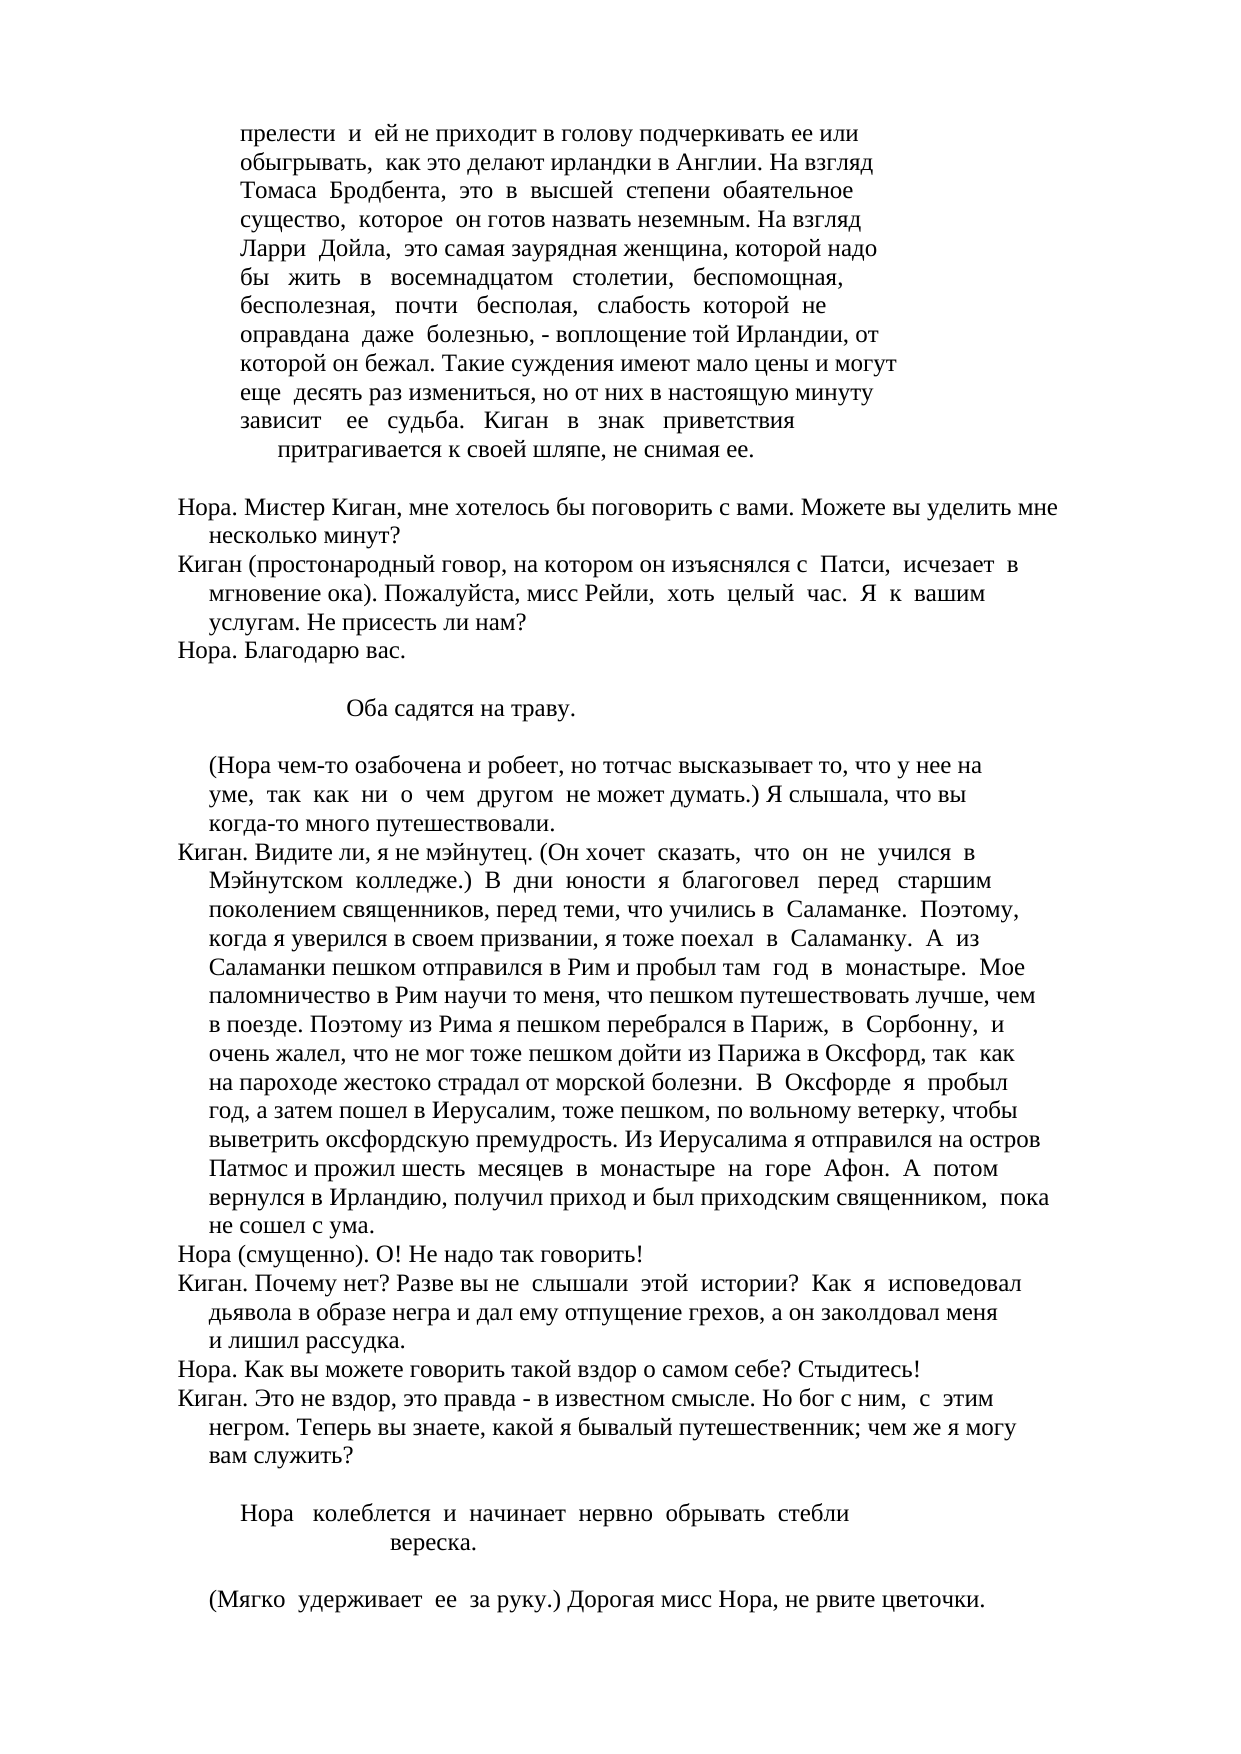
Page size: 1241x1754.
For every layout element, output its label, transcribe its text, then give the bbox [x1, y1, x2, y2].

text когда я уверился в своем призвании, я тоже поехал в Саламанку. А из [177, 923, 1152, 952]
text Киган. Это не вздор, это правда - в известном смысле. Но бог с ним, с этим [177, 1383, 1152, 1412]
text мгновение ока). Пожалуйста, мисс Рейли, хоть целый час. Я к вашим [177, 578, 1152, 607]
text несколько минут? [177, 521, 1152, 549]
text не сошел с ума. [177, 1211, 1152, 1239]
text и лишил рассудка. [177, 1326, 1152, 1354]
text Нора. Мистер Киган, мне хотелось бы поговорить с вами. Можете вы уделить мне [177, 492, 1152, 521]
text Киган. Почему нет? Разве вы не слышали этой истории? Как я исповедовал [177, 1268, 1152, 1297]
text Нора колеблется и начинает нервно обрывать стебли [177, 1498, 1152, 1527]
text Патмос и прожил шесть месяцев в монастыре на горе Афон. А потом [177, 1153, 1152, 1182]
text год, а затем пошел в Иерусалим, тоже пешком, по вольному ветерку, чтобы [177, 1096, 1152, 1124]
text Томаса Бродбента, это в высшей степени обаятельное [177, 176, 1152, 204]
text вернулся в Ирландию, получил приход и был приходским священником, пока [177, 1182, 1152, 1211]
text Киган. Видите ли, я не мэйнутец. (Он хочет сказать, что он не учился в [177, 837, 1152, 866]
text Киган (простонародный говор, на котором он изъяснялся с Патси, исчезает в [177, 549, 1152, 578]
text (Мягко удерживает ее за руку.) Дорогая мисс Нора, не рвите цветочки. [177, 1584, 1152, 1613]
text вереска. [177, 1527, 1152, 1556]
text услугам. Не присесть ли нам? [177, 607, 1152, 636]
text поколением священников, перед теми, что учились в Саламанке. Поэтому, [177, 894, 1152, 923]
text выветрить оксфордскую премудрость. Из Иерусалима я отправился на остров [177, 1124, 1152, 1153]
text которой он бежал. Такие суждения имеют мало цены и могут [177, 348, 1152, 377]
text оправдана даже болезнью, - воплощение той Ирландии, от [177, 319, 1152, 348]
text еще десять раз измениться, но от них в настоящую минуту [177, 377, 1152, 406]
text Нора. Как вы можете говорить такой вздор о самом себе? Стыдитесь! [177, 1354, 1152, 1383]
text когда-то много путешествовали. [177, 808, 1152, 837]
text Саламанки пешком отправился в Рим и пробыл там год в монастыре. Мое [177, 952, 1152, 981]
text зависит ее судьба. Киган в знак приветствия [177, 406, 1152, 434]
text Нора. Благодарю вас. [177, 636, 1152, 664]
text очень жалел, что не мог тоже пешком дойти из Парижа в Оксфорд, так как [177, 1038, 1152, 1067]
text прелести и ей не приходит в голову подчеркивать ее или [177, 118, 1152, 147]
text существо, которое он готов назвать неземным. На взгляд [177, 204, 1152, 233]
text обыгрывать, как это делают ирландки в Англии. На взгляд [177, 147, 1152, 176]
text (Нора чем-то озабочена и робеет, но тотчас высказывает то, что у нее на [177, 751, 1152, 779]
text уме, так как ни о чем другом не может думать.) Я слышала, что вы [177, 779, 1152, 808]
text бы жить в восемнадцатом столетии, беспомощная, [177, 262, 1152, 291]
text бесполезная, почти бесполая, слабость которой не [177, 291, 1152, 319]
text Нора (смущенно). О! Не надо так говорить! [177, 1239, 1152, 1268]
text паломничество в Рим научи то меня, что пешком путешествовать лучше, чем [177, 981, 1152, 1009]
text Ларри Дойла, это самая заурядная женщина, которой надо [177, 233, 1152, 262]
text вам служить? [177, 1441, 1152, 1469]
text Мэйнутском колледже.) В дни юности я благоговел перед старшим [177, 866, 1152, 894]
text негром. Теперь вы знаете, какой я бывалый путешественник; чем же я могу [177, 1412, 1152, 1441]
text на пароходе жестоко страдал от морской болезни. В Оксфорде я пробыл [177, 1067, 1152, 1096]
text Оба садятся на траву. [177, 693, 1152, 722]
text в поезде. Поэтому из Рима я пешком перебрался в Париж, в Сорбонну, и [177, 1009, 1152, 1038]
text притрагивается к своей шляпе, не снимая ее. [177, 434, 1152, 463]
text дьявола в образе негра и дал ему отпущение грехов, а он заколдовал меня [177, 1297, 1152, 1326]
